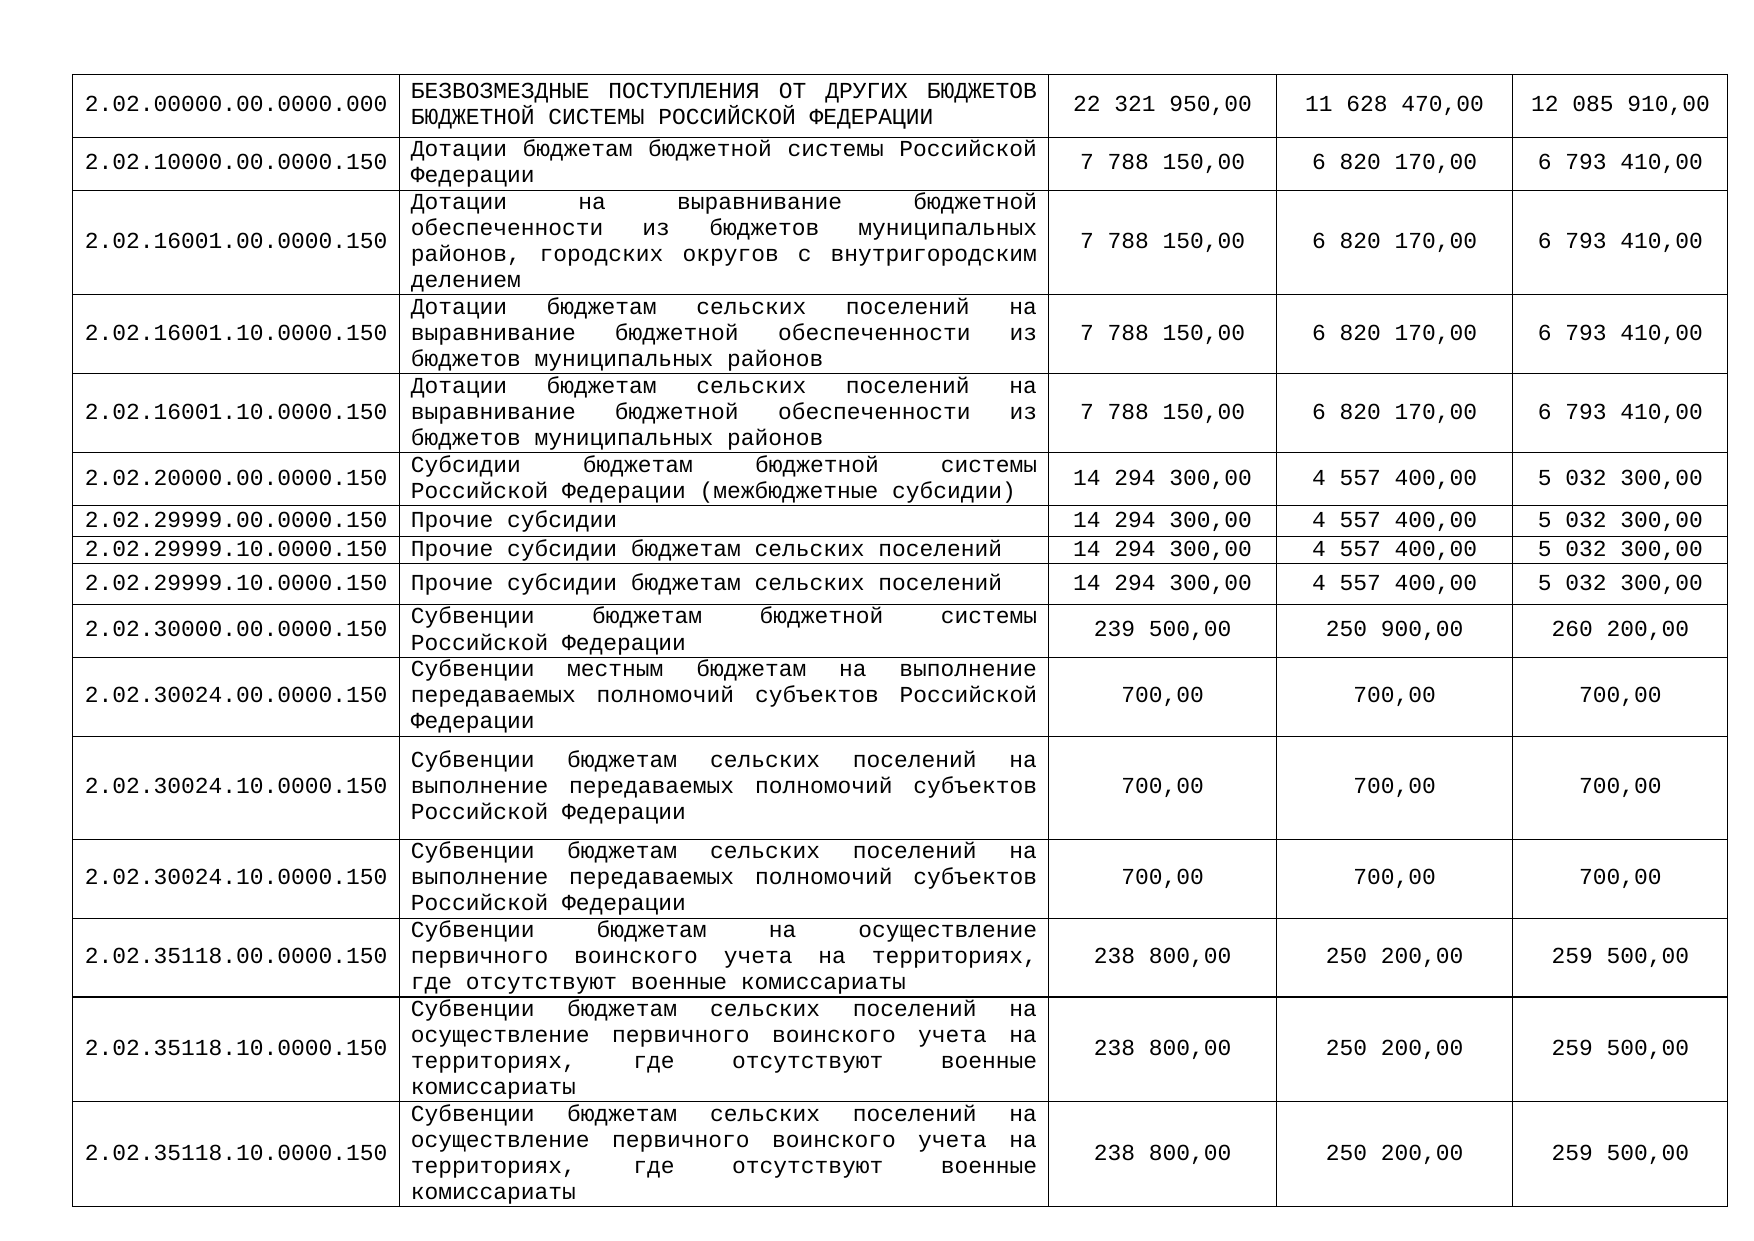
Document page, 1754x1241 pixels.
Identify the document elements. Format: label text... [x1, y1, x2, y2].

table_cell Дотации бюджетам сельских поселений на выравнивание бюджетной обеспеченности из бюджетов муниципальных районов [400, 295, 1048, 373]
table_cell 2.02.16001.10.0000.150 [73, 374, 399, 452]
table_cell 7 788 150,00 [1049, 295, 1276, 373]
table_cell 2.02.35118.00.0000.150 [73, 919, 399, 996]
table_cell 6 820 170,00 [1277, 191, 1512, 294]
table_cell 5 032 300,00 [1513, 564, 1727, 604]
table_cell 22 321 950,00 [1049, 75, 1276, 137]
table_cell 4 557 400,00 [1277, 537, 1512, 563]
table_cell Дотации бюджетам сельских поселений на выравнивание бюджетной обеспеченности из бюджетов муниципальных районов [400, 374, 1048, 452]
table_cell 4 557 400,00 [1277, 453, 1512, 505]
table_cell 6 793 410,00 [1513, 191, 1727, 294]
table_cell 2.02.16001.00.0000.150 [73, 191, 399, 294]
table_cell 6 793 410,00 [1513, 138, 1727, 189]
table_cell Субвенции местным бюджетам на выполнение передаваемых полномочий субъектов Российской Федерации [400, 658, 1048, 736]
table_cell 2.02.29999.10.0000.150 [73, 537, 399, 563]
table_cell Субвенции бюджетам сельских поселений на выполнение передаваемых полномочий субъектов Российской Федерации [400, 737, 1048, 839]
table_cell 700,00 [1049, 658, 1276, 736]
table_cell 2.02.29999.00.0000.150 [73, 506, 399, 536]
table_cell 5 032 300,00 [1513, 506, 1727, 536]
table_cell 700,00 [1513, 840, 1727, 918]
table_cell 5 032 300,00 [1513, 453, 1727, 505]
table_cell 7 788 150,00 [1049, 374, 1276, 452]
table_cell 700,00 [1049, 737, 1276, 839]
table_cell 700,00 [1513, 658, 1727, 736]
table_cell 2.02.20000.00.0000.150 [73, 453, 399, 505]
table_cell 250 900,00 [1277, 605, 1512, 657]
table_cell 2.02.35118.10.0000.150 [73, 998, 399, 1101]
table_cell 14 294 300,00 [1049, 453, 1276, 505]
table_cell БЕЗВОЗМЕЗДНЫЕ ПОСТУПЛЕНИЯ ОТ ДРУГИХ БЮДЖЕТОВ БЮДЖЕТНОЙ СИСТЕМЫ РОССИЙСКОЙ ФЕДЕРАЦИИ [400, 75, 1048, 137]
table_cell 238 800,00 [1049, 919, 1276, 996]
table_cell 250 200,00 [1277, 919, 1512, 996]
table_cell Субвенции бюджетам сельских поселений на осуществление первичного воинского учета на территориях, где отсутствуют военные комиссариаты [400, 1102, 1048, 1206]
table_cell Прочие субсидии бюджетам сельских поселений [400, 564, 1048, 604]
table_cell 2.02.30024.10.0000.150 [73, 737, 399, 839]
table_cell 7 788 150,00 [1049, 138, 1276, 189]
table_cell Прочие субсидии [400, 506, 1048, 536]
table_cell 6 820 170,00 [1277, 138, 1512, 189]
table_cell Субвенции бюджетам сельских поселений на осуществление первичного воинского учета на территориях, где отсутствуют военные комиссариаты [400, 998, 1048, 1101]
table_cell 14 294 300,00 [1049, 537, 1276, 563]
table_cell 4 557 400,00 [1277, 564, 1512, 604]
table_cell 238 800,00 [1049, 1102, 1276, 1206]
table_cell 14 294 300,00 [1049, 506, 1276, 536]
table_cell Субсидии бюджетам бюджетной системы Российской Федерации (межбюджетные субсидии) [400, 453, 1048, 505]
table_cell 2.02.35118.10.0000.150 [73, 1102, 399, 1206]
table_cell 2.02.10000.00.0000.150 [73, 138, 399, 189]
table_cell 250 200,00 [1277, 1102, 1512, 1206]
table_cell 239 500,00 [1049, 605, 1276, 657]
table_cell 12 085 910,00 [1513, 75, 1727, 137]
table_cell 7 788 150,00 [1049, 191, 1276, 294]
table_cell 2.02.30024.00.0000.150 [73, 658, 399, 736]
table_cell 2.02.30024.10.0000.150 [73, 840, 399, 918]
table_cell Дотации на выравнивание бюджетной обеспеченности из бюджетов муниципальных районов, городских округов с внутригородским делением [400, 191, 1048, 294]
table_cell 14 294 300,00 [1049, 564, 1276, 604]
table_cell 5 032 300,00 [1513, 537, 1727, 563]
table_cell 4 557 400,00 [1277, 506, 1512, 536]
table_cell 700,00 [1277, 658, 1512, 736]
table_cell Дотации бюджетам бюджетной системы Российской Федерации [400, 138, 1048, 189]
table_cell 260 200,00 [1513, 605, 1727, 657]
table_cell 6 820 170,00 [1277, 295, 1512, 373]
table_cell 6 793 410,00 [1513, 295, 1727, 373]
table_cell 250 200,00 [1277, 998, 1512, 1101]
table_cell 6 820 170,00 [1277, 374, 1512, 452]
table_cell 238 800,00 [1049, 998, 1276, 1101]
table_cell 2.02.16001.10.0000.150 [73, 295, 399, 373]
table_cell 259 500,00 [1513, 919, 1727, 996]
table_cell Прочие субсидии бюджетам сельских поселений [400, 537, 1048, 563]
table_cell 259 500,00 [1513, 1102, 1727, 1206]
table_cell 2.02.29999.10.0000.150 [73, 564, 399, 604]
table_cell 700,00 [1513, 737, 1727, 839]
table_cell 259 500,00 [1513, 998, 1727, 1101]
table_cell 6 793 410,00 [1513, 374, 1727, 452]
table_cell 700,00 [1277, 840, 1512, 918]
table_cell 2.02.30000.00.0000.150 [73, 605, 399, 657]
table_cell 11 628 470,00 [1277, 75, 1512, 137]
table_cell 700,00 [1277, 737, 1512, 839]
table_cell 700,00 [1049, 840, 1276, 918]
table_cell Субвенции бюджетам бюджетной системы Российской Федерации [400, 605, 1048, 657]
table_cell Субвенции бюджетам на осуществление первичного воинского учета на территориях, где отсутствуют военные комиссариаты [400, 919, 1048, 996]
table_cell 2.02.00000.00.0000.000 [73, 75, 399, 137]
table_cell Субвенции бюджетам сельских поселений на выполнение передаваемых полномочий субъектов Российской Федерации [400, 840, 1048, 918]
